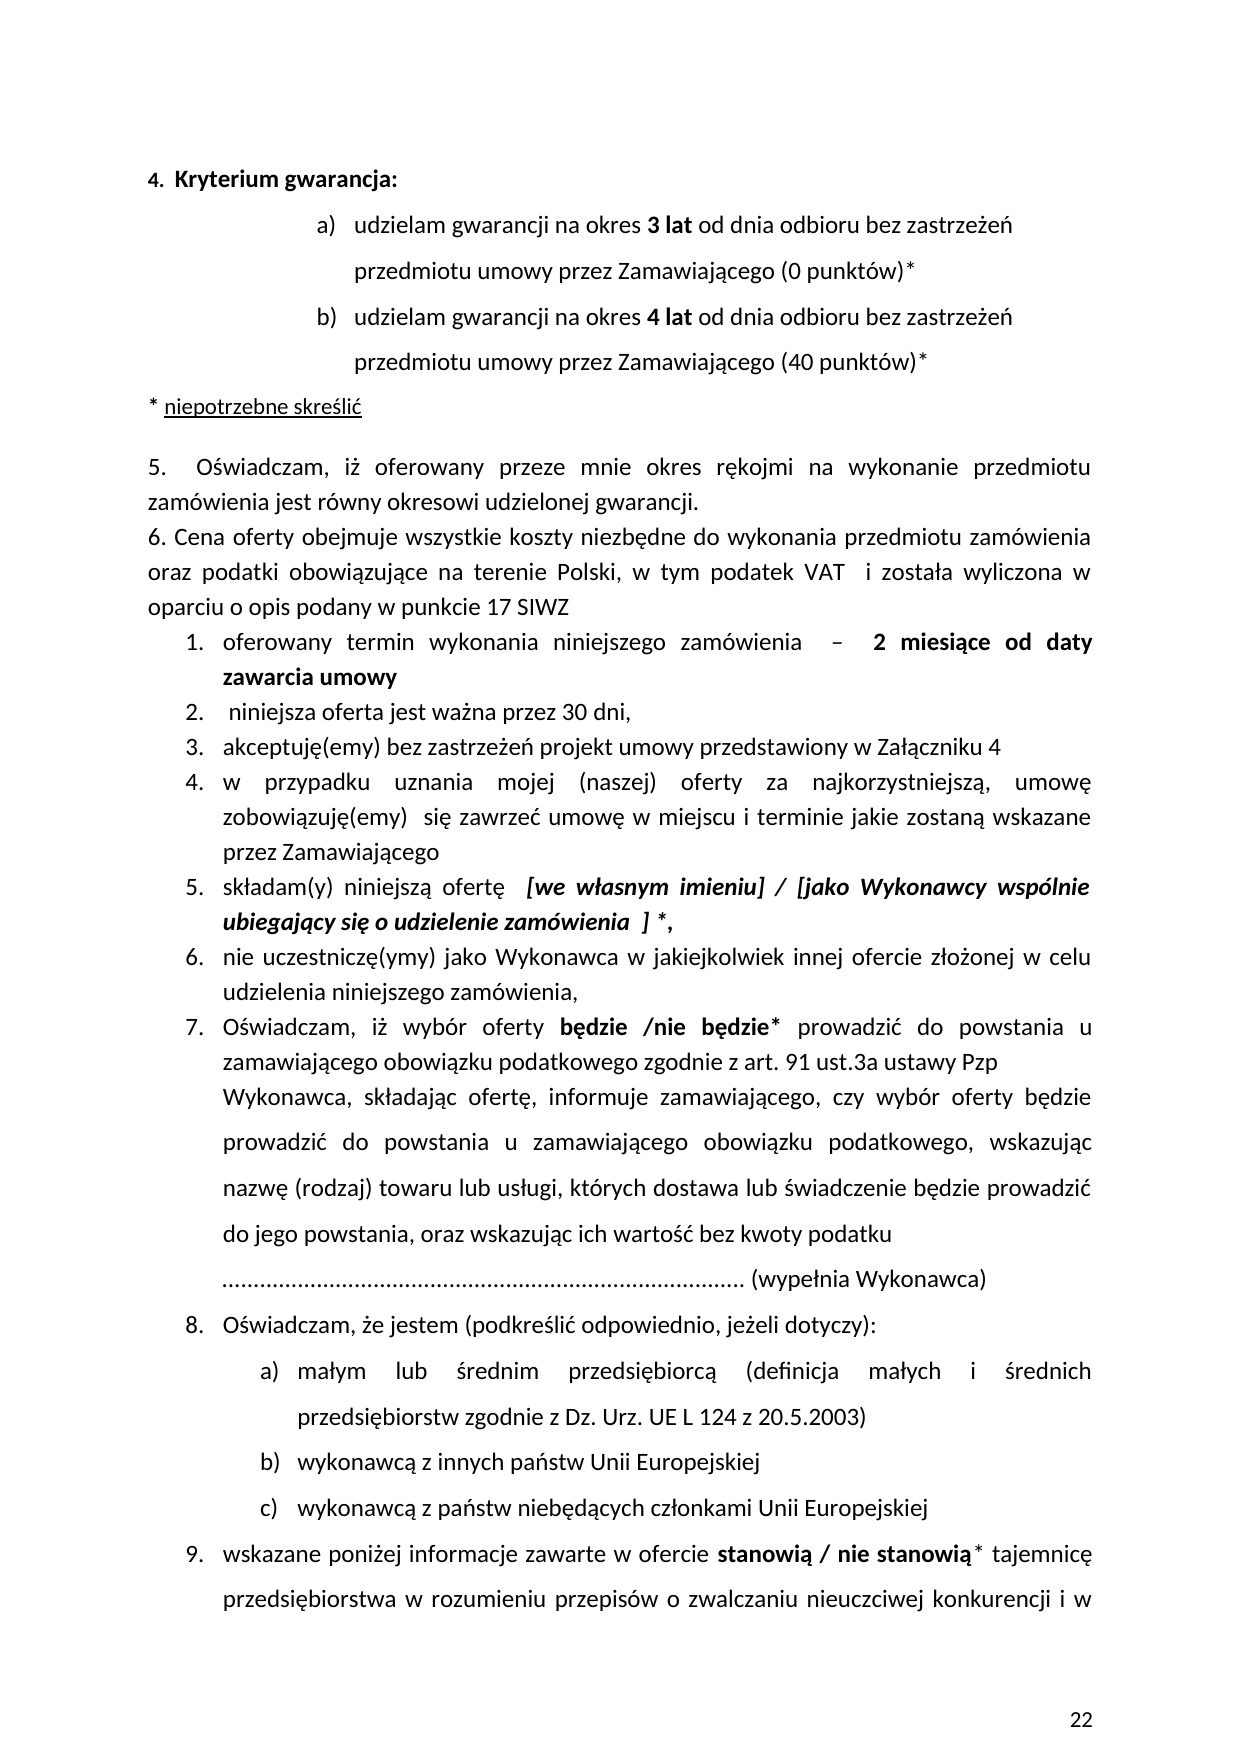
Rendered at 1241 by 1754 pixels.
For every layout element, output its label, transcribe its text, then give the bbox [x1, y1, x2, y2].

text ................................................................................... (wypełnia Wykonawca) [148, 1263, 1093, 1294]
list udzielam gwarancji na okres 3 lat od dnia odbioru bez zastrzeżeń przedmiotu umowy przez Zamawiającego (0 punktów)* [316, 209, 1093, 285]
list składam(y) niniejszą ofertę [we własnym imieniu] / [jako Wykonawcy wspólnie ubiegający się o udzielenie zamówienia ] *, [185, 871, 1093, 936]
text * niepotrzebne skreślić [148, 392, 1093, 420]
list udzielam gwarancji na okres 4 lat od dnia odbioru bez zastrzeżeń przedmiotu umowy przez Zamawiającego (40 punktów)* [316, 301, 1093, 377]
list oferowany termin wykonania niniejszego zamówienia – 2 miesiące od daty zawarcia umowy [185, 626, 1093, 691]
list w przypadku uznania mojej (naszej) oferty za najkorzystniejszą, umowę zobowiązuję(emy) się zawrzeć umowę w miejscu i terminie jakie zostaną wskazane przez Zamawiającego [185, 766, 1093, 866]
list Oświadczam, iż wybór oferty będzie /nie będzie* prowadzić do powstania u zamawiającego obowiązku podatkowego zgodnie z art. 91 ust.3a ustawy Pzp [185, 1011, 1093, 1076]
list niniejsza oferta jest ważna przez 30 dni, [185, 696, 1093, 726]
text 4. Kryterium gwarancja: [148, 163, 1093, 194]
list Oświadczam, że jestem (podkreślić odpowiednio, jeżeli dotyczy): [185, 1309, 1093, 1340]
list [185, 1538, 1093, 1614]
list małym lub średnim przedsiębiorcą (definicja małych i średnich przedsiębiorstw zgodnie z Dz. Urz. UE L 124 z 20.5.2003) [260, 1355, 1093, 1431]
list wykonawcą z państw niebędących członkami Unii Europejskiej [260, 1492, 1093, 1523]
list akceptuję(emy) bez zastrzeżeń projekt umowy przedstawiony w Załączniku 4 [185, 731, 1093, 761]
list nie uczestniczę(ymy) jako Wykonawca w jakiejkolwiek innej ofercie złożonej w celu udzielenia niniejszego zamówienia, [185, 941, 1093, 1006]
text 6. Cena oferty obejmuje wszystkie koszty niezbędne do wykonania przedmiotu zamówienia oraz podatki obowiązujące na terenie Polski, w tym podatek VAT i została wyliczona w oparciu o opis podany w punkcie 17 SIWZ [148, 521, 1093, 621]
list Wykonawca, składając ofertę, informuje zamawiającego, czy wybór oferty będzie prowadzić do powstania u zamawiającego obowiązku podatkowego, wskazując nazwę (rodzaj) towaru lub usługi, których dostawa lub świadczenie będzie prowadzić do jego powstania, oraz wskazując ich wartość bez kwoty podatku [223, 1081, 1093, 1248]
text 5. Oświadczam, iż oferowany przeze mnie okres rękojmi na wykonanie przedmiotu zamówienia jest równy okresowi udzielonej gwarancji. [148, 451, 1093, 516]
list wykonawcą z innych państw Unii Europejskiej [260, 1446, 1093, 1477]
